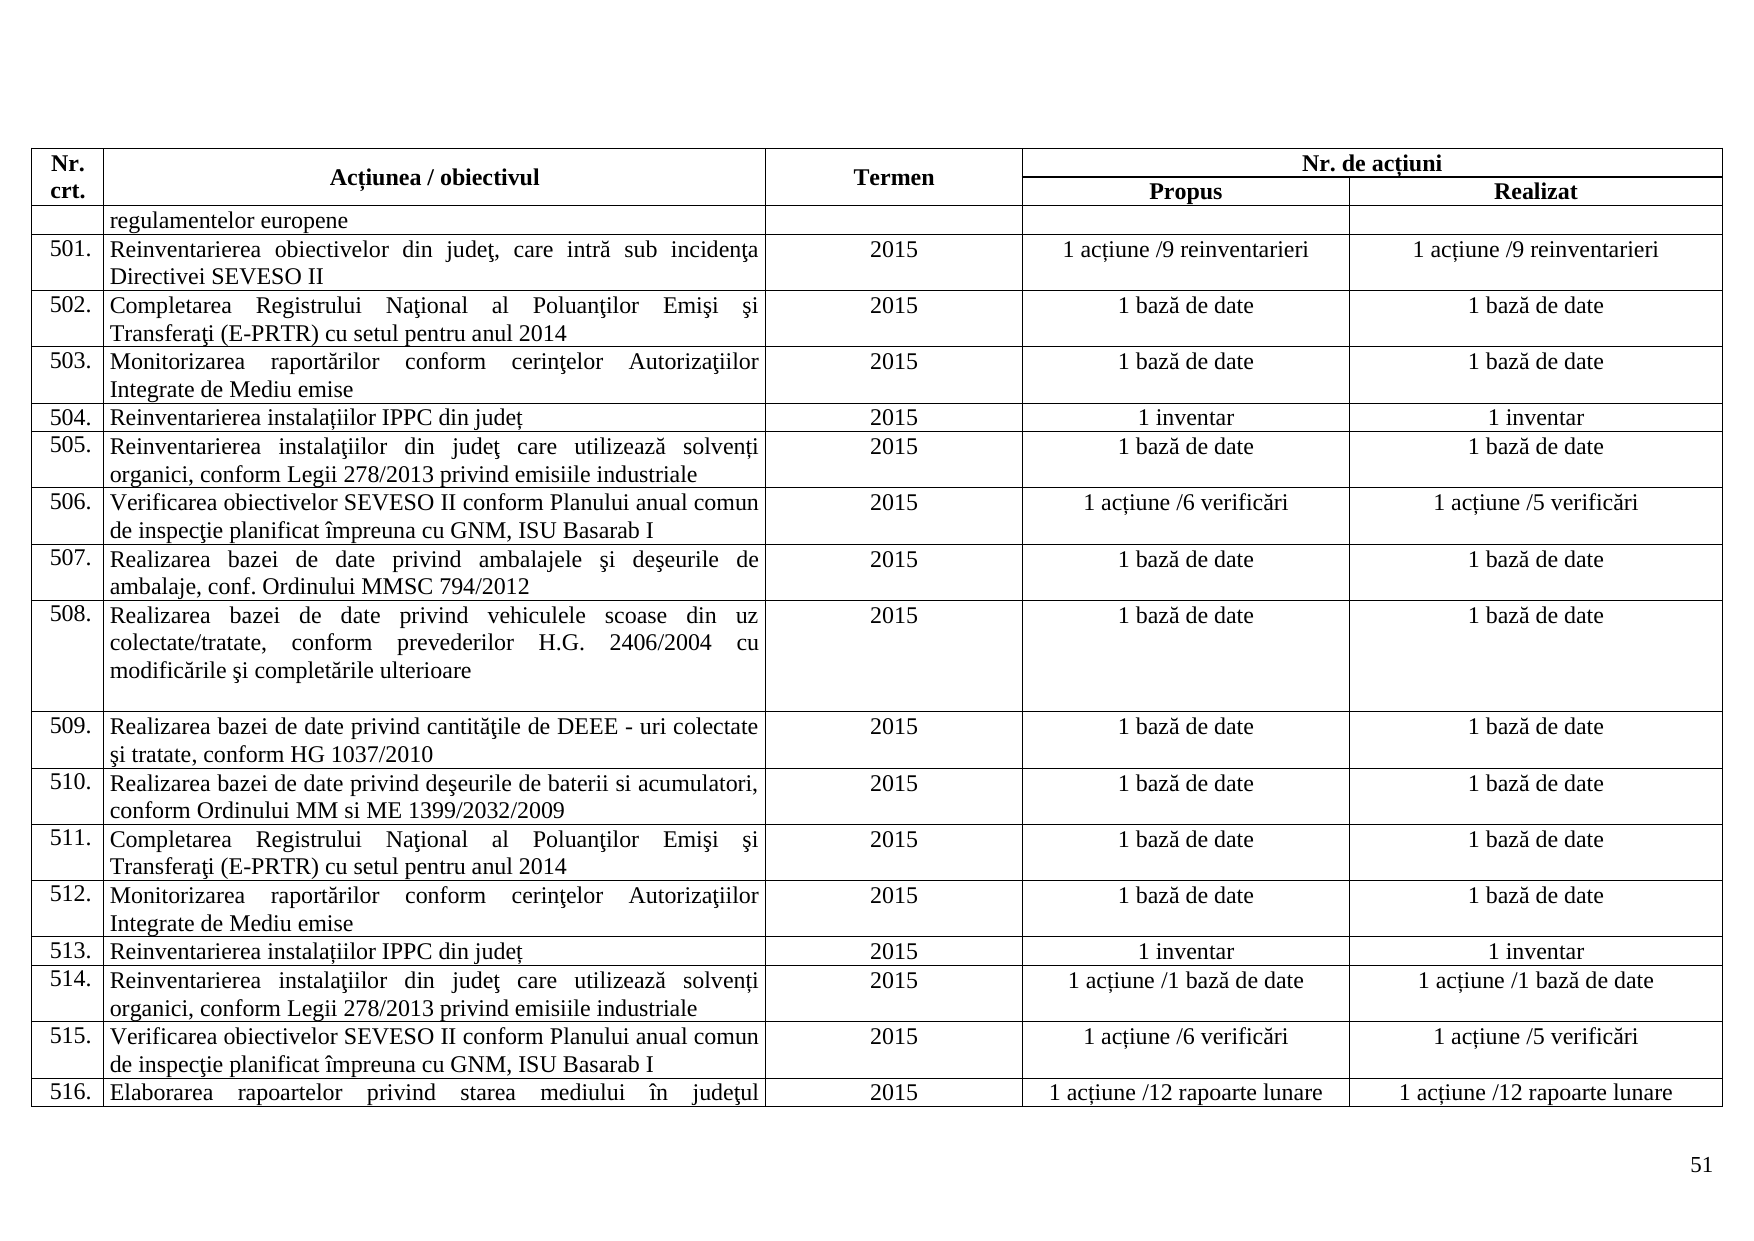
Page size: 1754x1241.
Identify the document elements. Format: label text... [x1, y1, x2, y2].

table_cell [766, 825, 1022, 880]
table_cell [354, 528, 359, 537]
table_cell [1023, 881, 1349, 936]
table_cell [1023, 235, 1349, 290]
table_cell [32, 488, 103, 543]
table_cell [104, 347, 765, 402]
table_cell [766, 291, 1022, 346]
table_header Acțiunea / obiectivul [104, 149, 765, 205]
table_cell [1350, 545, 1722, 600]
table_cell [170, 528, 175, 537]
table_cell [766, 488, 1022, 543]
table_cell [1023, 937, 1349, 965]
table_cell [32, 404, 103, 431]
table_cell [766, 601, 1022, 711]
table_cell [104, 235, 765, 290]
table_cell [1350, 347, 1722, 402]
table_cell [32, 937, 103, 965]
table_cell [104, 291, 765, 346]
table_header Nr. crt. [32, 149, 103, 205]
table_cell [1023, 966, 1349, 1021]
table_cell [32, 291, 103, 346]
table_header Termen [766, 149, 1022, 205]
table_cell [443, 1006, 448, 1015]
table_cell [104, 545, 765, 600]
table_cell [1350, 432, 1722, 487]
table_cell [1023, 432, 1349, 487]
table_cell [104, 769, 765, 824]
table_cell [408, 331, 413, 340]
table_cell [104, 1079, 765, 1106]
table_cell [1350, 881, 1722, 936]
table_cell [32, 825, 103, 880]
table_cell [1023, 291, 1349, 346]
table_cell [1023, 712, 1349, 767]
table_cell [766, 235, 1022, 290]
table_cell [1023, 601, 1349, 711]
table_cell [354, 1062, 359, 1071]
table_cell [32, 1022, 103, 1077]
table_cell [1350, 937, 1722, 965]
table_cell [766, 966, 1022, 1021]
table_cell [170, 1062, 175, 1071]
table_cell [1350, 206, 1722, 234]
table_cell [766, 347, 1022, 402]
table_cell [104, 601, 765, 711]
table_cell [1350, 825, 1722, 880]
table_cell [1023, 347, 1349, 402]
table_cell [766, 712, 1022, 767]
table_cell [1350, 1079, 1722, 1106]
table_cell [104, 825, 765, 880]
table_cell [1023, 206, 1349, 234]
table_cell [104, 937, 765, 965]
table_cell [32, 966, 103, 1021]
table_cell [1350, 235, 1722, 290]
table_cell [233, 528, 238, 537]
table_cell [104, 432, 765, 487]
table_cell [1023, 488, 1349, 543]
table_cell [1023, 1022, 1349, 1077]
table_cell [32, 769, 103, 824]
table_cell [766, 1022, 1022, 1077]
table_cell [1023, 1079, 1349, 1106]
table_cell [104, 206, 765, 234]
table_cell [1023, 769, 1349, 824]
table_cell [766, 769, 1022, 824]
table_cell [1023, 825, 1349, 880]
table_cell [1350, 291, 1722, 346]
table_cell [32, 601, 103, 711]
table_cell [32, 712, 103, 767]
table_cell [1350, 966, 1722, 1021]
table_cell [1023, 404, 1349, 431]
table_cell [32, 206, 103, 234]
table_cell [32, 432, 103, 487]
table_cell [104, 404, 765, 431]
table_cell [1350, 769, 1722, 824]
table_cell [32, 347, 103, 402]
table_cell Propus [1023, 178, 1349, 205]
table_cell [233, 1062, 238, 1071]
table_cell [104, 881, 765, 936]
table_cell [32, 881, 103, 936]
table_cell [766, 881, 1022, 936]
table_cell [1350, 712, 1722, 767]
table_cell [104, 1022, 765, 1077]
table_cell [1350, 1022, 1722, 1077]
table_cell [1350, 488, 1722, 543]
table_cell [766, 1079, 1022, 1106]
table_header Nr. de acțiuni [1023, 149, 1722, 176]
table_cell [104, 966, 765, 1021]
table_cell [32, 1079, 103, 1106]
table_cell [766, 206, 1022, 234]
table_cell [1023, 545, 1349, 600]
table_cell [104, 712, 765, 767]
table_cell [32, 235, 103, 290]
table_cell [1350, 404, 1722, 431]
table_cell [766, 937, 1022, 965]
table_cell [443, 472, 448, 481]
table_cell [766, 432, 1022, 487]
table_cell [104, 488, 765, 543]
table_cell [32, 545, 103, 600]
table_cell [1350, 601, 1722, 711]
table_cell Realizat [1350, 178, 1722, 205]
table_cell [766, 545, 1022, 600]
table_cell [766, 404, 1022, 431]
